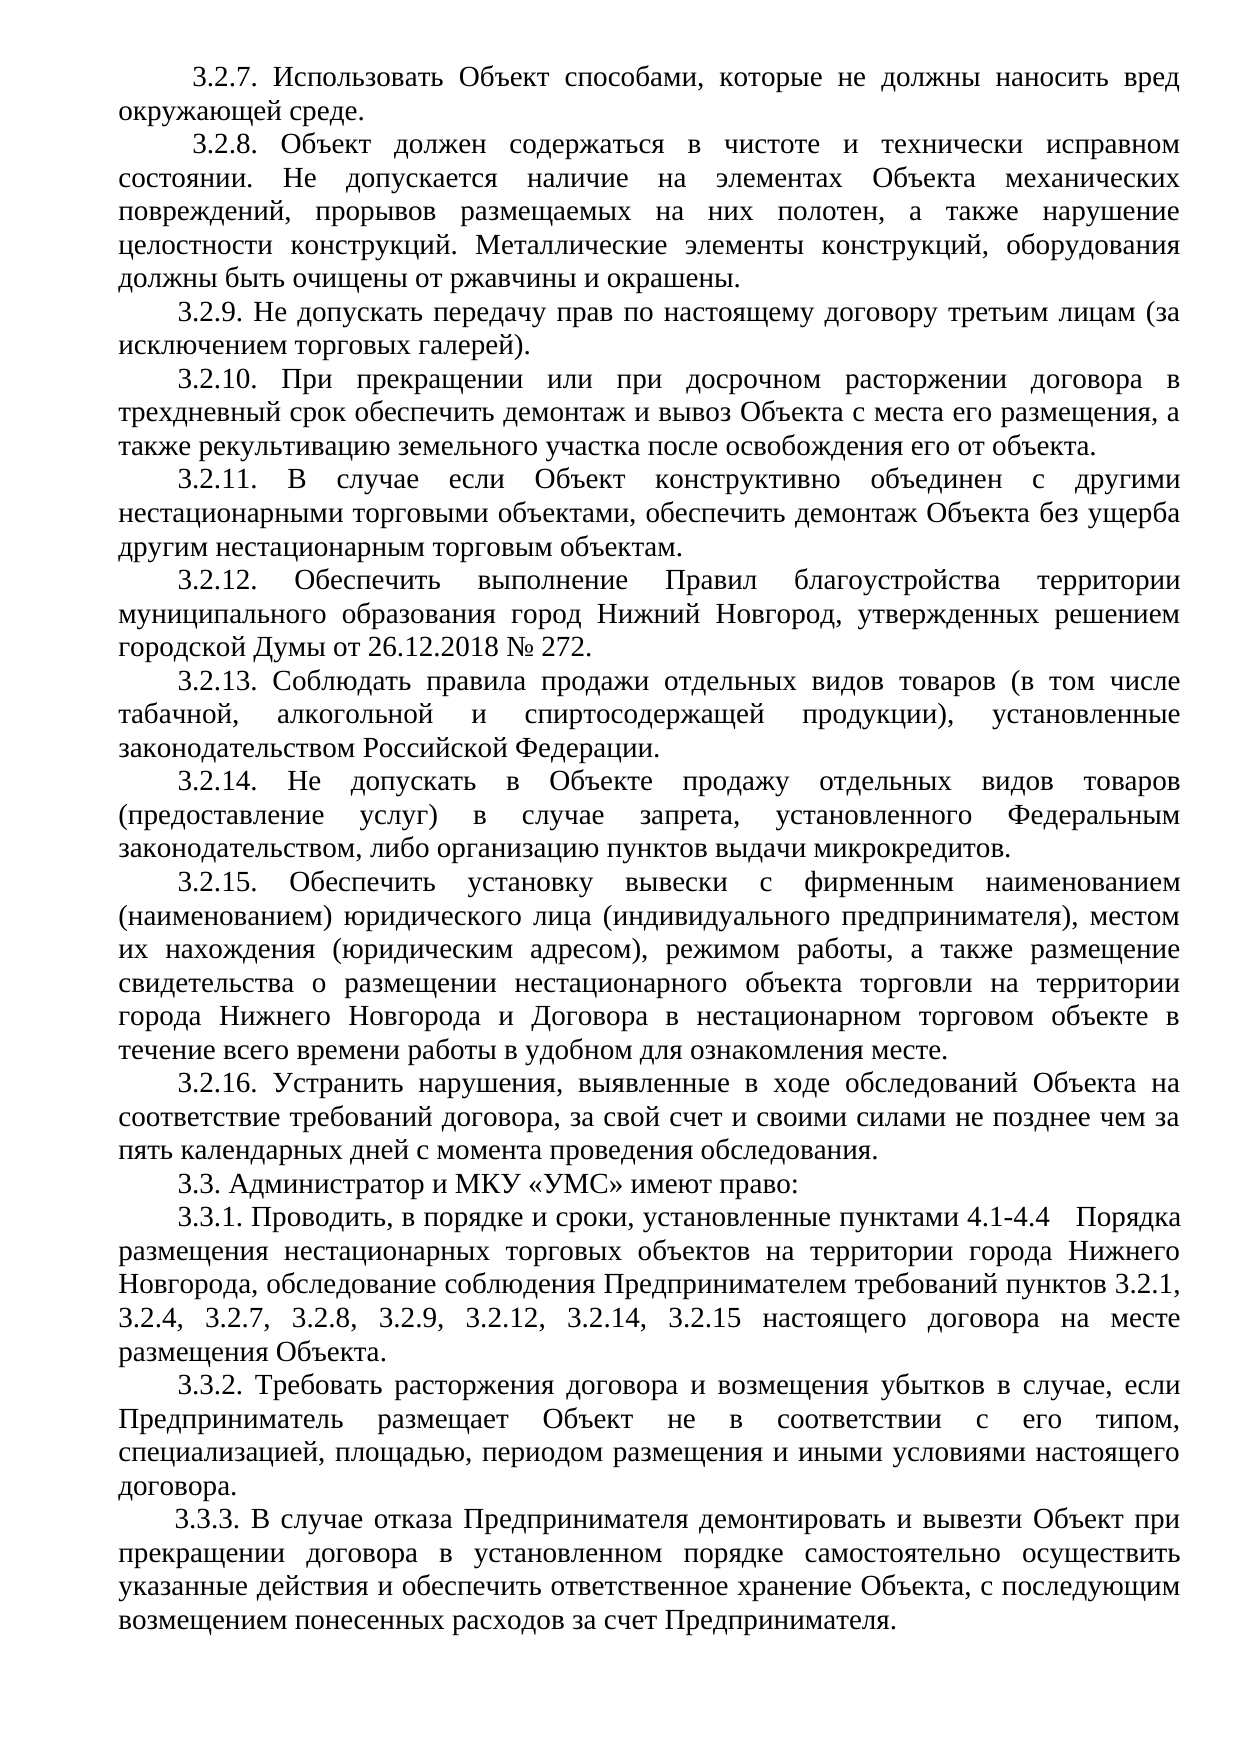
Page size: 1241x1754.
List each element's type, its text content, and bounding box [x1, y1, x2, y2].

text 3.2.8. Объект должен содержаться в чистоте и технически исправном состоянии. Не допускается наличие на элементах Объекта механических повреждений, прорывов размещаемых на них полотен, а также нарушение целостности конструкций. Металлические элементы конструкций, оборудования должны быть очищены от ржавчины и окрашены. [118, 126, 1181, 294]
text 3.3. Администратор и МКУ «УМС» имеют право: [118, 1166, 1181, 1199]
text 3.2.10. При прекращении или при досрочном расторжении договора в трехдневный срок обеспечить демонтаж и вывоз Объекта с места его размещения, а также рекультивацию земельного участка после освобождения его от объекта. [118, 361, 1181, 462]
text 3.2.14. Не допускать в Объекте продажу отдельных видов товаров (предоставление услуг) в случае запрета, установленного Федеральным законодательством, либо организацию пунктов выдачи микрокредитов. [118, 763, 1181, 864]
text 3.2.16. Устранить нарушения, выявленные в ходе обследований Объекта на соответствие требований договора, за свой счет и своими силами не позднее чем за пять календарных дней с момента проведения обследования. [118, 1065, 1181, 1166]
text 3.2.13. Соблюдать правила продажи отдельных видов товаров (в том числе табачной, алкогольной и спиртосодержащей продукции), установленные законодательством Российской Федерации. [118, 663, 1181, 763]
text 3.3.3. В случае отказа Предпринимателя демонтировать и вывезти Объект при прекращении договора в установленном порядке самостоятельно осуществить указанные действия и обеспечить ответственное хранение Объекта, с последующим возмещением понесенных расходов за счет Предпринимателя. [118, 1501, 1181, 1636]
text 3.2.12. Обеспечить выполнение Правил благоустройства территории муниципального образования город Нижний Новгород, утвержденных решением городской Думы от 26.12.2018 № 272. [118, 562, 1181, 663]
text 3.2.9. Не допускать передачу прав по настоящему договору третьим лицам (за исключением торговых галерей). [118, 294, 1181, 361]
text 3.2.11. В случае если Объект конструктивно объединен с другими нестационарными торговыми объектами, обеспечить демонтаж Объекта без ущерба другим нестационарным торговым объектам. [118, 462, 1181, 562]
text 3.3.2. Требовать расторжения договора и возмещения убытков в случае, если Предприниматель размещает Объект не в соответствии с его типом, специализацией, площадью, периодом размещения и иными условиями настоящего договора. [118, 1367, 1181, 1501]
text 3.3.1. Проводить, в порядке и сроки, установленные пунктами 4.1-4.4 Порядка размещения нестационарных торговых объектов на территории города Нижнего Новгорода, обследование соблюдения Предпринимателем требований пунктов 3.2.1, 3.2.4, 3.2.7, 3.2.8, 3.2.9, 3.2.12, 3.2.14, 3.2.15 настоящего договора на месте размещения Объекта. [118, 1199, 1181, 1367]
text 3.2.15. Обеспечить установку вывески с фирменным наименованием (наименованием) юридического лица (индивидуального предпринимателя), местом их нахождения (юридическим адресом), режимом работы, а также размещение свидетельства о размещении нестационарного объекта торговли на территории города Нижнего Новгорода и Договора в нестационарном торговом объекте в течение всего времени работы в удобном для ознакомления месте. [118, 864, 1181, 1065]
text 3.2.7. Использовать Объект способами, которые не должны наносить вред окружающей среде. [118, 59, 1181, 126]
